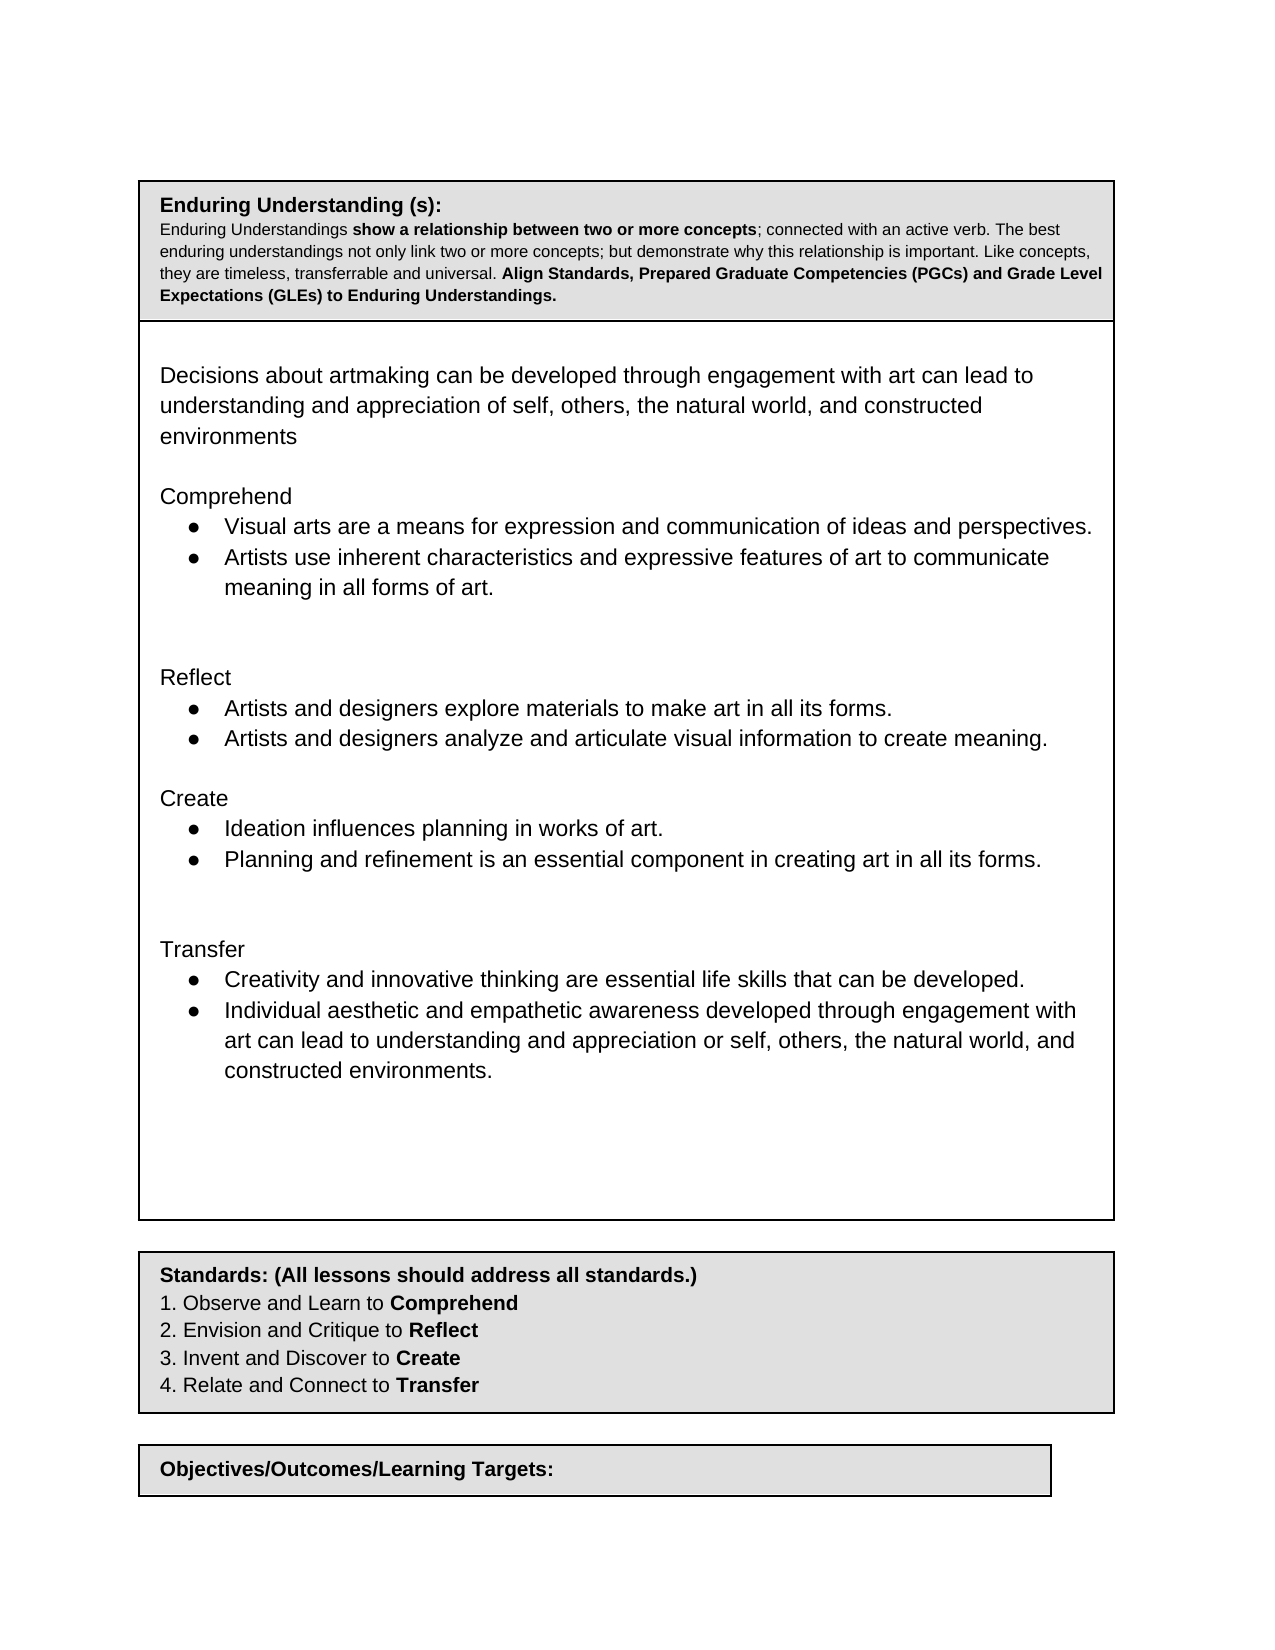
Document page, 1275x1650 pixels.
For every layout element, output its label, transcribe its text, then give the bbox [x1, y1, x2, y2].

table_header Enduring Understanding (s): Enduring Understandings show a relationship between two or more concepts; connected with an active verb. The best enduring understandings not only link two or more concepts; but demonstrate why this relationship is important. Like concepts, they are timeless, transferrable and universal. Align Standards, Prepared Graduate Competencies (PGCs) and Grade Level Expectations (GLEs) to Enduring Understandings. [140, 182, 1113, 319]
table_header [140, 1446, 1050, 1494]
table_header Standards: (All lessons should address all standards.) 1. Observe and Learn to Comprehend 2. Envision and Critique to Reflect 3. Invent and Discover to Create 4. Relate and Connect to Transfer [140, 1253, 1113, 1412]
table_cell Decisions about artmaking can be developed through engagement with art can lead to understanding and appreciation of self, others, the natural world, and constructed environments Comprehend Visual arts are a means for expression and communication of ideas and perspectives. Artists use inherent characteristics and expressive features of art to communicate meaning in all forms of art. Reflect Artists and designers explore materials to make art in all its forms. Artists and designers analyze and articulate visual information to create meaning. Create Ideation influences planning in works of art. Planning and refinement is an essential component in creating art in all its forms. Transfer Creativity and innovative thinking are essential life skills that can be developed. Individual aesthetic and empathetic awareness developed through engagement with art can lead to understanding and appreciation or self, others, the natural world, and constructed environments. [140, 322, 1113, 1218]
